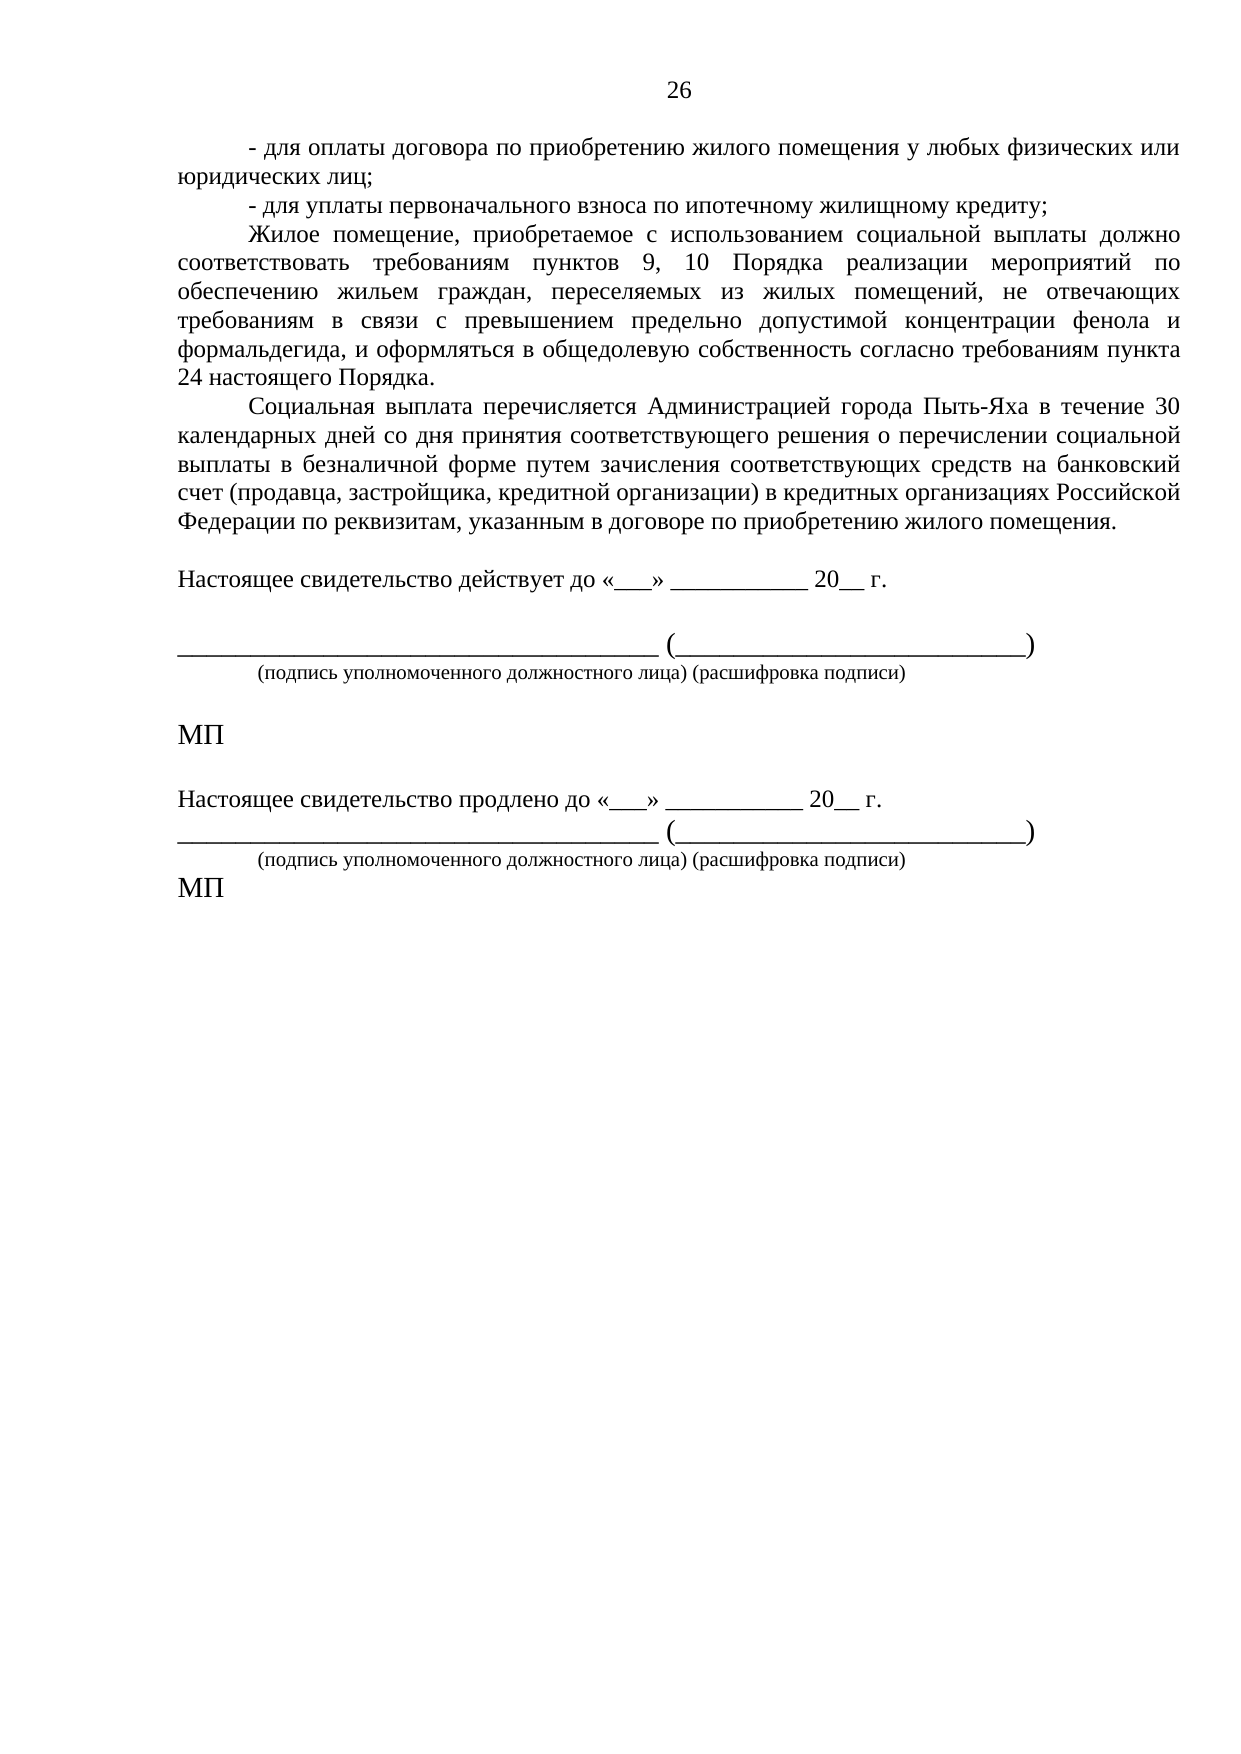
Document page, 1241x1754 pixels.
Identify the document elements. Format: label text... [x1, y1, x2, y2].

text - для уплаты первоначального взноса по ипотечному жилищному кредиту; [177, 190, 1181, 219]
text _________________________________ (________________________) [177, 813, 1181, 847]
text _________________________________ (________________________) [177, 626, 1181, 659]
text - для оплаты договора по приобретению жилого помещения у любых физических или юридических лиц; [177, 132, 1181, 190]
text МП [177, 871, 1181, 904]
text (подпись уполномоченного должностного лица) (расшифровка подписи) [177, 659, 1181, 684]
text Настоящее свидетельство действует до «___» ___________ 20__ г. [177, 564, 1181, 592]
text Настоящее свидетельство продлено до «___» ___________ 20__ г. [177, 784, 1181, 813]
text (подпись уполномоченного должностного лица) (расшифровка подписи) [177, 847, 1181, 871]
text МП [177, 717, 1181, 751]
text Социальная выплата перечисляется Администрацией города Пыть-Яха в течение 30 календарных дней со дня принятия соответствующего решения о перечислении социальной выплаты в безналичной форме путем зачисления соответствующих средств на банковский счет (продавца, застройщика, кредитной организации) в кредитных организациях Российской Федерации по реквизитам, указанным в договоре по приобретению жилого помещения. [177, 391, 1181, 535]
text Жилое помещение, приобретаемое с использованием социальной выплаты должно соответствовать требованиям пунктов 9, 10 Порядка реализации мероприятий по обеспечению жильем граждан, переселяемых из жилых помещений, не отвечающих требованиям в связи с превышением предельно допустимой концентрации фенола и формальдегида, и оформляться в общедолевую собственность согласно требованиям пункта 24 настоящего Порядка. [177, 219, 1181, 391]
